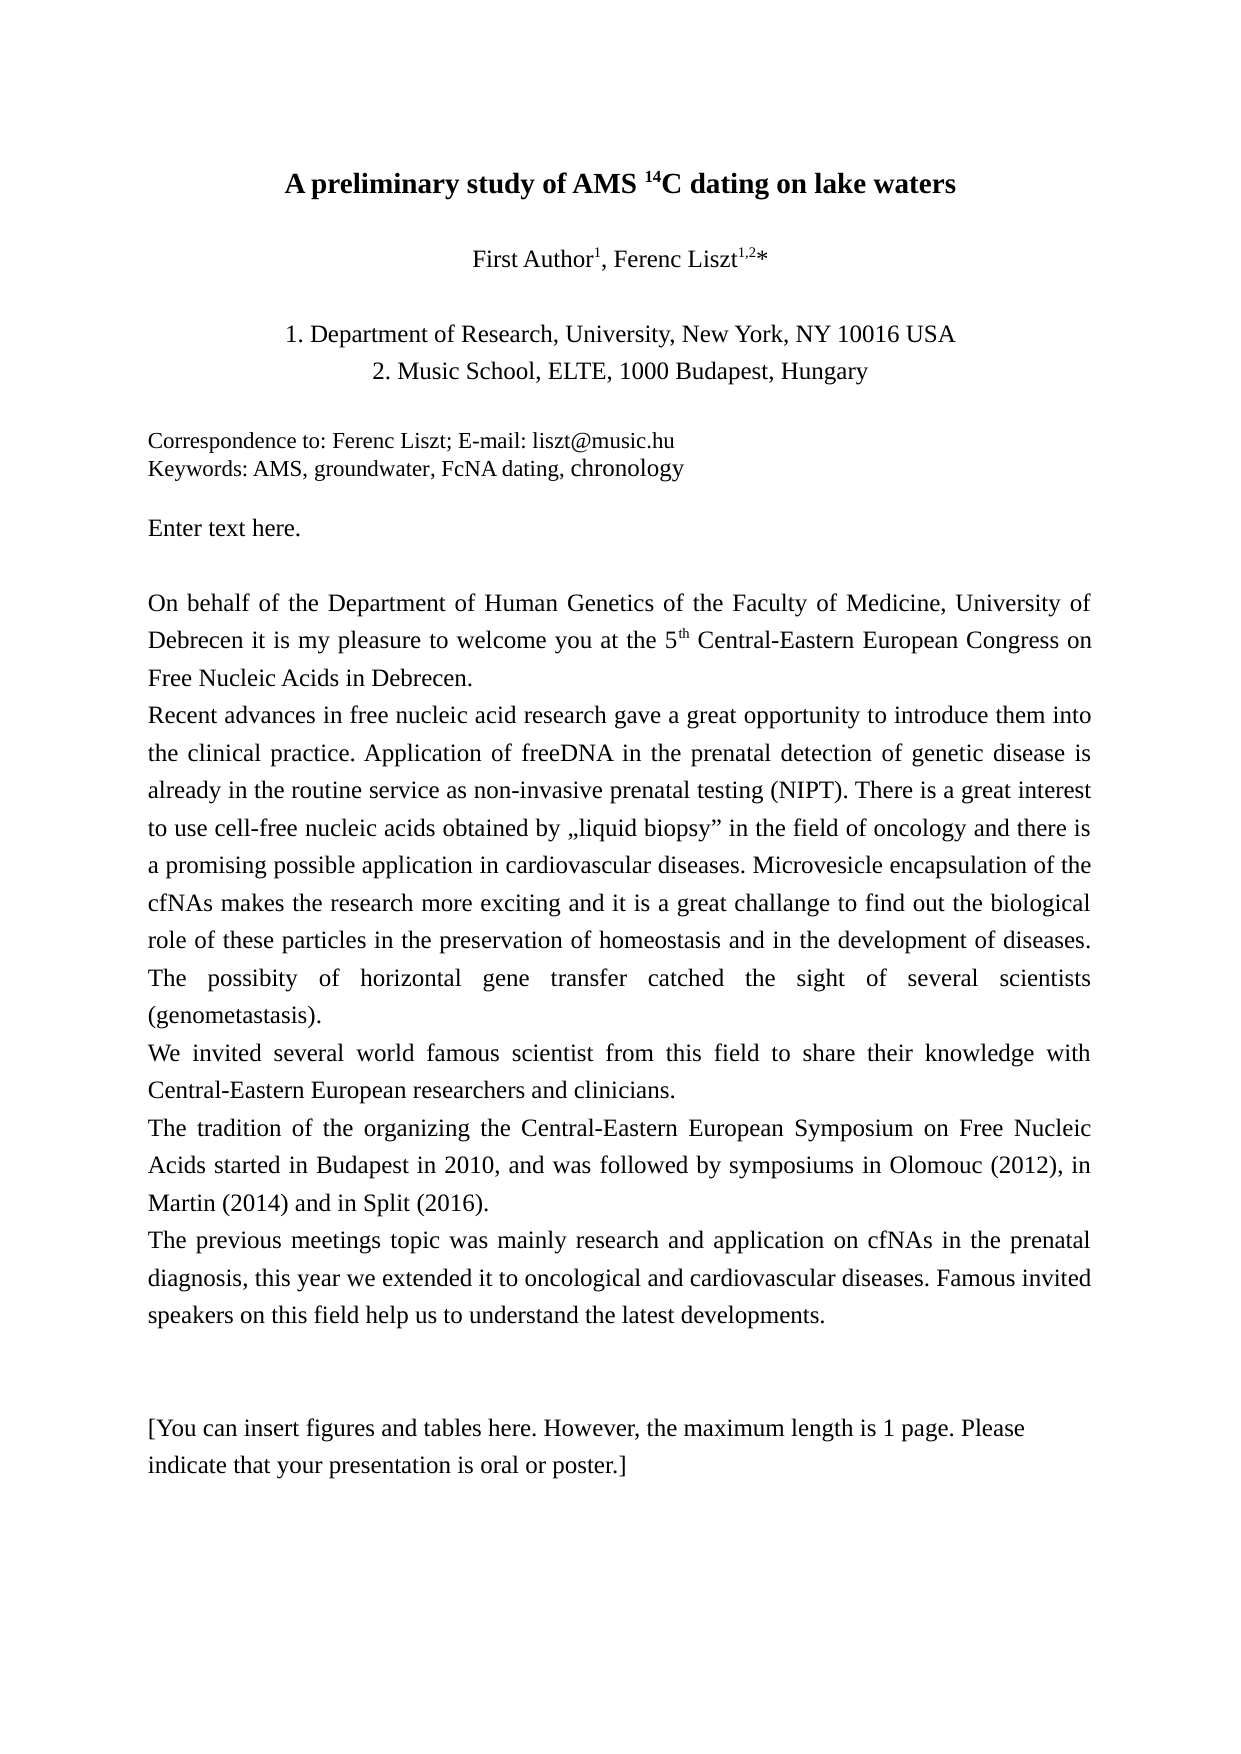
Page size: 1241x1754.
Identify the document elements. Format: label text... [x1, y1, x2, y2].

text [You can insert figures and tables here. However, the maximum length is 1 page. Please indicate that your presentation is oral or poster.] [148, 1408, 1092, 1483]
text Correspondence to: Ferenc Liszt; E-mail: liszt@music.hu [148, 427, 1092, 453]
text Keywords: AMS, groundwater, FcNA dating, chronology [148, 453, 1092, 482]
text A preliminary study of AMS 14C dating on lake waters [148, 164, 1092, 202]
text Enter text here. [148, 508, 1092, 546]
text 1. Department of Research, University, New York, NY 10016 USA [148, 314, 1092, 352]
text On behalf of the Department of Human Genetics of the Faculty of Medicine, University of Debrecen it is my pleasure to welcome you at the 5th Central-Eastern European Congress on Free Nucleic Acids in Debrecen. [148, 583, 1092, 696]
text 2. Music School, ELTE, 1000 Budapest, Hungary [148, 352, 1092, 389]
text First Author1, Ferenc Liszt1,2* [148, 239, 1092, 277]
text We invited several world famous scientist from this field to share their knowledge with Central-Eastern European researchers and clinicians. [148, 1033, 1092, 1108]
text The tradition of the organizing the Central-Eastern European Symposium on Free Nucleic Acids started in Budapest in 2010, and was followed by symposiums in Olomouc (2012), in Martin (2014) and in Split (2016). [148, 1108, 1092, 1221]
text The previous meetings topic was mainly research and application on cfNAs in the prenatal diagnosis, this year we extended it to oncological and cardiovascular diseases. Famous invited speakers on this field help us to understand the latest developments. [148, 1221, 1092, 1333]
text Recent advances in free nucleic acid research gave a great opportunity to introduce them into the clinical practice. Application of freeDNA in the prenatal detection of genetic disease is already in the routine service as non-invasive prenatal testing (NIPT). There is a great interest to use cell-free nucleic acids obtained by „liquid biopsy” in the field of oncology and there is a promising possible application in cardiovascular diseases. Microvesicle encapsulation of the cfNAs makes the research more exciting and it is a great challange to find out the biological role of these particles in the preservation of homeostasis and in the development of diseases. The possibity of horizontal gene transfer catched the sight of several scientists (genometastasis). [148, 696, 1092, 1033]
